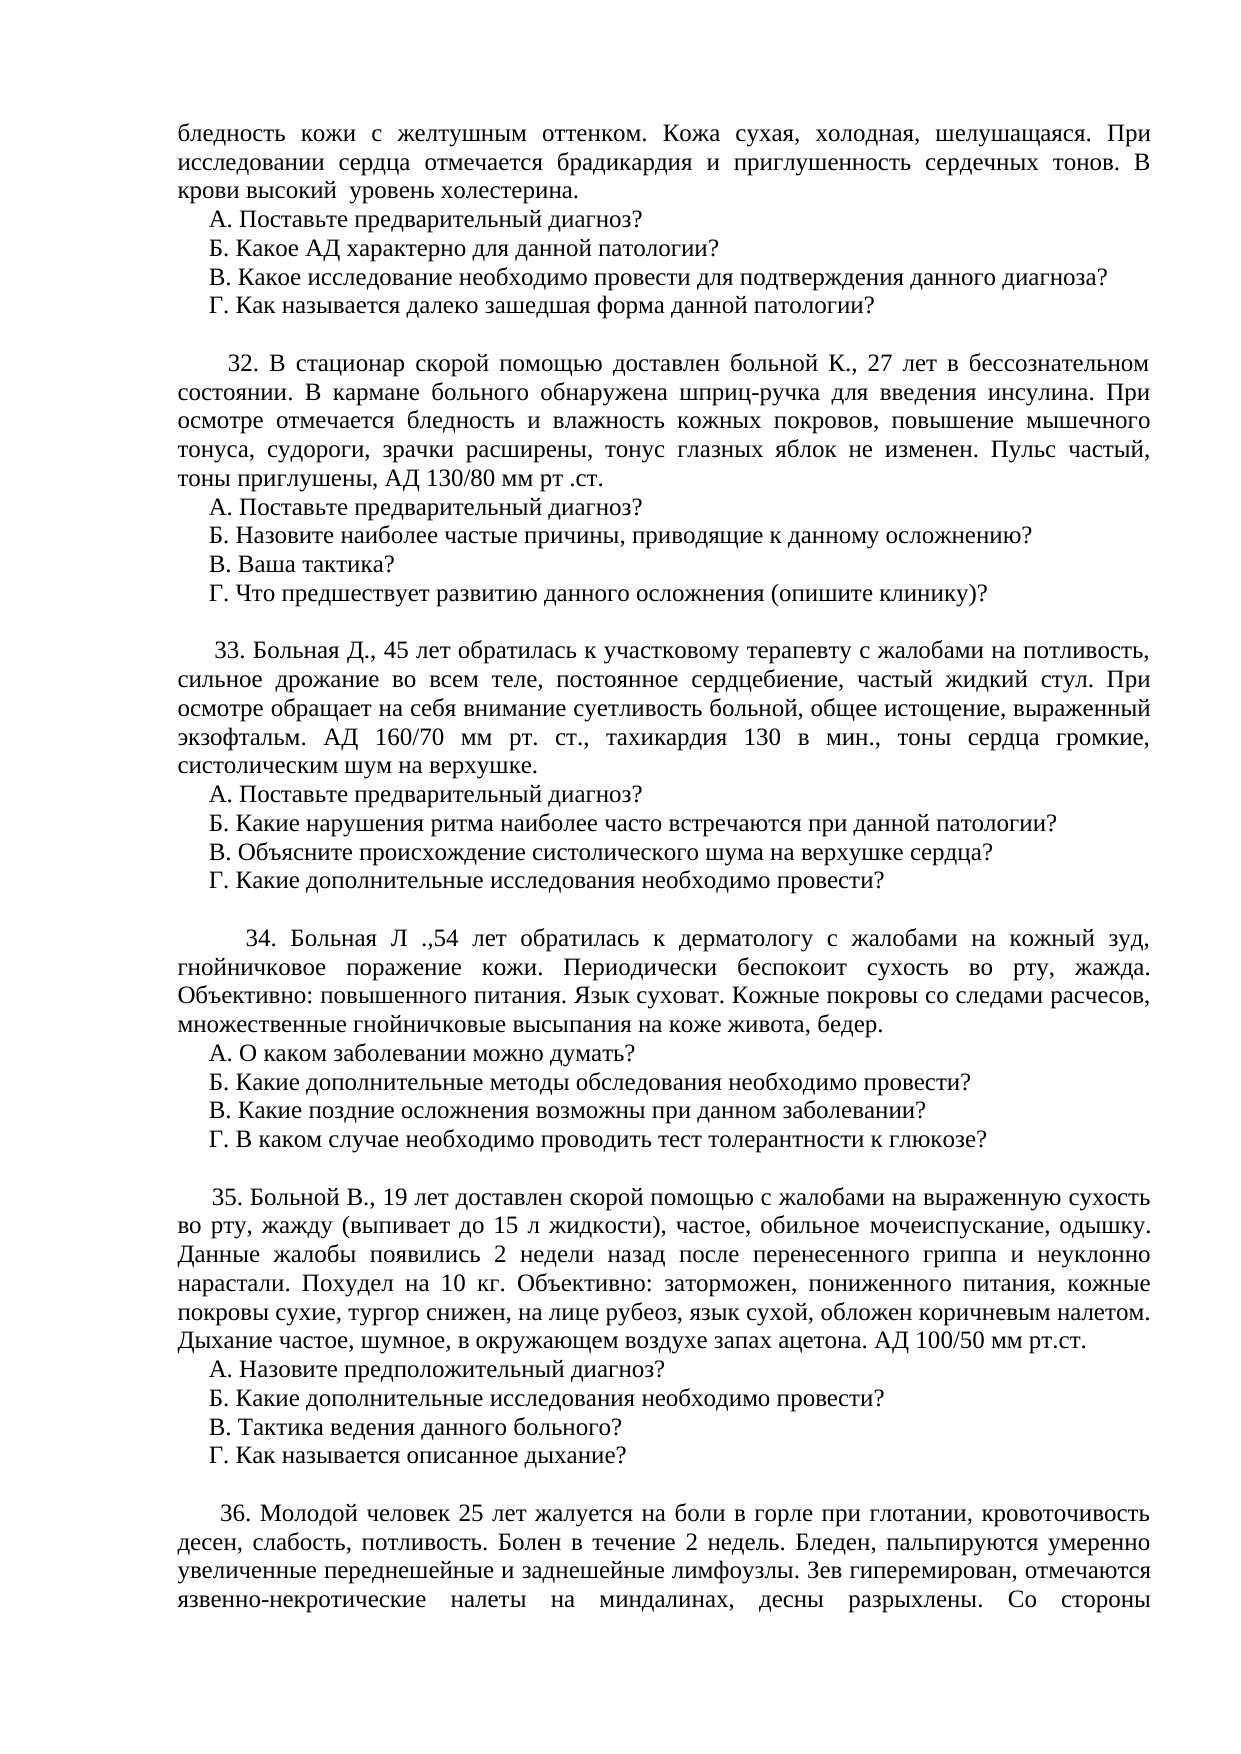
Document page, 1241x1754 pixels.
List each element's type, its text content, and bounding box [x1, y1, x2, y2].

text В. Тактика ведения данного больного? [177, 1412, 1152, 1441]
text Б. Какие нарушения ритма наиболее часто встречаются при данной патологии? [177, 808, 1152, 837]
text В. Ваша тактика? [177, 549, 1152, 578]
text А. Поставьте предварительный диагноз? [177, 492, 1152, 521]
text А. Поставьте предварительный диагноз? [177, 204, 1152, 233]
text Б. Какие дополнительные исследования необходимо провести? [177, 1383, 1152, 1412]
text Б. Какое АД характерно для данной патологии? [177, 233, 1152, 262]
text Г. В каком случае необходимо проводить тест толерантности к глюкозе? [177, 1124, 1152, 1153]
text Г. Какие дополнительные исследования необходимо провести? [177, 866, 1152, 894]
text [177, 1498, 1152, 1613]
text Г. Что предшествует развитию данного осложнения (опишите клинику)? [177, 578, 1152, 607]
text 33. Больная Д., 45 лет обратилась к участковому терапевту с жалобами на потливость, сильное дрожание во всем теле, постоянное сердцебиение, частый жидкий стул. При осмотре обращает на себя внимание суетливость больной, общее истощение, выраженный экзофтальм. АД 160/70 мм рт. ст., тахикардия 130 в мин., тоны сердца громкие, систолическим шум на верхушке. [177, 636, 1152, 779]
text А. Поставьте предварительный диагноз? [177, 779, 1152, 808]
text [177, 118, 1152, 204]
text А. О каком заболевании можно думать? [177, 1038, 1152, 1067]
text 35. Больной В., 19 лет доставлен скорой помощью с жалобами на выраженную сухость во рту, жажду (выпивает до 15 л жидкости), частое, обильное мочеиспускание, одышку. Данные жалобы появились 2 недели назад после перенесенного гриппа и неуклонно нарастали. Похудел на 10 кг. Объективно: заторможен, пониженного питания, кожные покровы сухие, тургор снижен, на лице рубеоз, язык сухой, обложен коричневым налетом. Дыхание частое, шумное, в окружающем воздухе запах ацетона. АД 100/50 мм рт.ст. [177, 1182, 1152, 1354]
text 32. В стационар скорой помощью доставлен больной К., 27 лет в бессознательном состоянии. В кармане больного обнаружена шприц-ручка для введения инсулина. При осмотре отмечается бледность и влажность кожных покровов, повышение мышечного тонуса, судороги, зрачки расширены, тонус глазных яблок не изменен. Пульс частый, тоны приглушены, АД 130/80 мм pт .ст. [177, 348, 1152, 492]
text Б. Какие дополнительные методы обследования необходимо провести? [177, 1067, 1152, 1096]
text Б. Назовите наиболее частые причины, приводящие к данному осложнению? [177, 521, 1152, 549]
text Г. Как называется описанное дыхание? [177, 1441, 1152, 1469]
text В. Какое исследование необходимо провести для подтверждения данного диагноза? [177, 262, 1152, 291]
text В. Объясните происхождение систолического шума на верхушке сердца? [177, 837, 1152, 866]
text Г. Как называется далеко зашедшая форма данной патологии? [177, 291, 1152, 319]
text В. Какие поздние осложнения возможны при данном заболевании? [177, 1096, 1152, 1124]
text А. Назовите предположительный диагноз? [177, 1354, 1152, 1383]
text 34. Больная Л .,54 лет обратилась к дерматологу с жалобами на кожный зуд, гнойничковое поражение кожи. Периодически беспокоит сухость во рту, жажда. Объективно: повышенного питания. Язык суховат. Кожные покровы со следами расчесов, множественные гнойничковые высыпания на коже живота, бедер. [177, 923, 1152, 1038]
